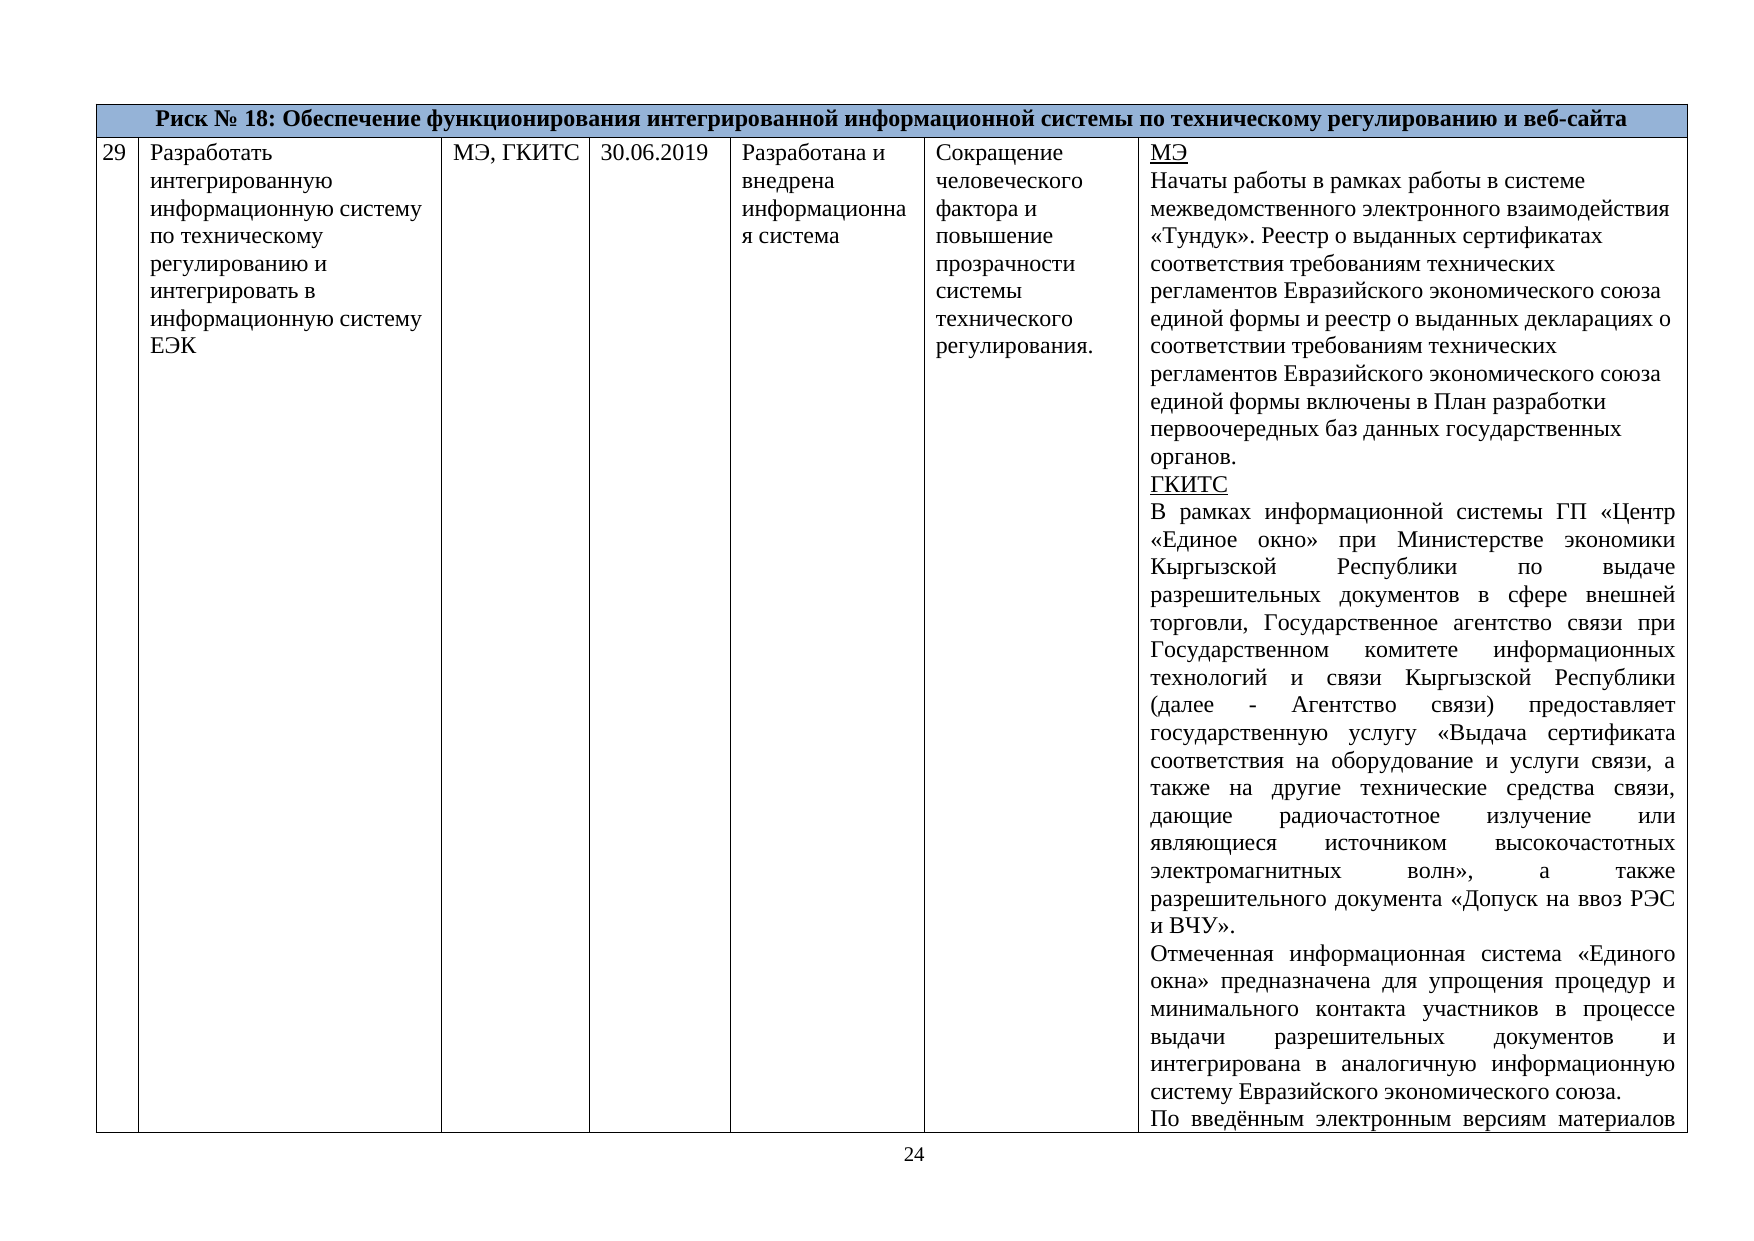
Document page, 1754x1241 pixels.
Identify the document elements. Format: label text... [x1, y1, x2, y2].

table_cell 30.06.2019 [590, 138, 730, 1132]
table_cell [925, 138, 1138, 1132]
table_cell Риск № 18: Обеспечение функционирования интегрированной информационной системы по техническому регулированию и веб-сайта [97, 105, 1687, 137]
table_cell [731, 138, 924, 1132]
table_cell 29 [97, 138, 138, 1132]
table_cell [139, 138, 441, 1132]
table_cell МЭ, ГКИТС [442, 138, 589, 1132]
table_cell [1139, 138, 1687, 1132]
